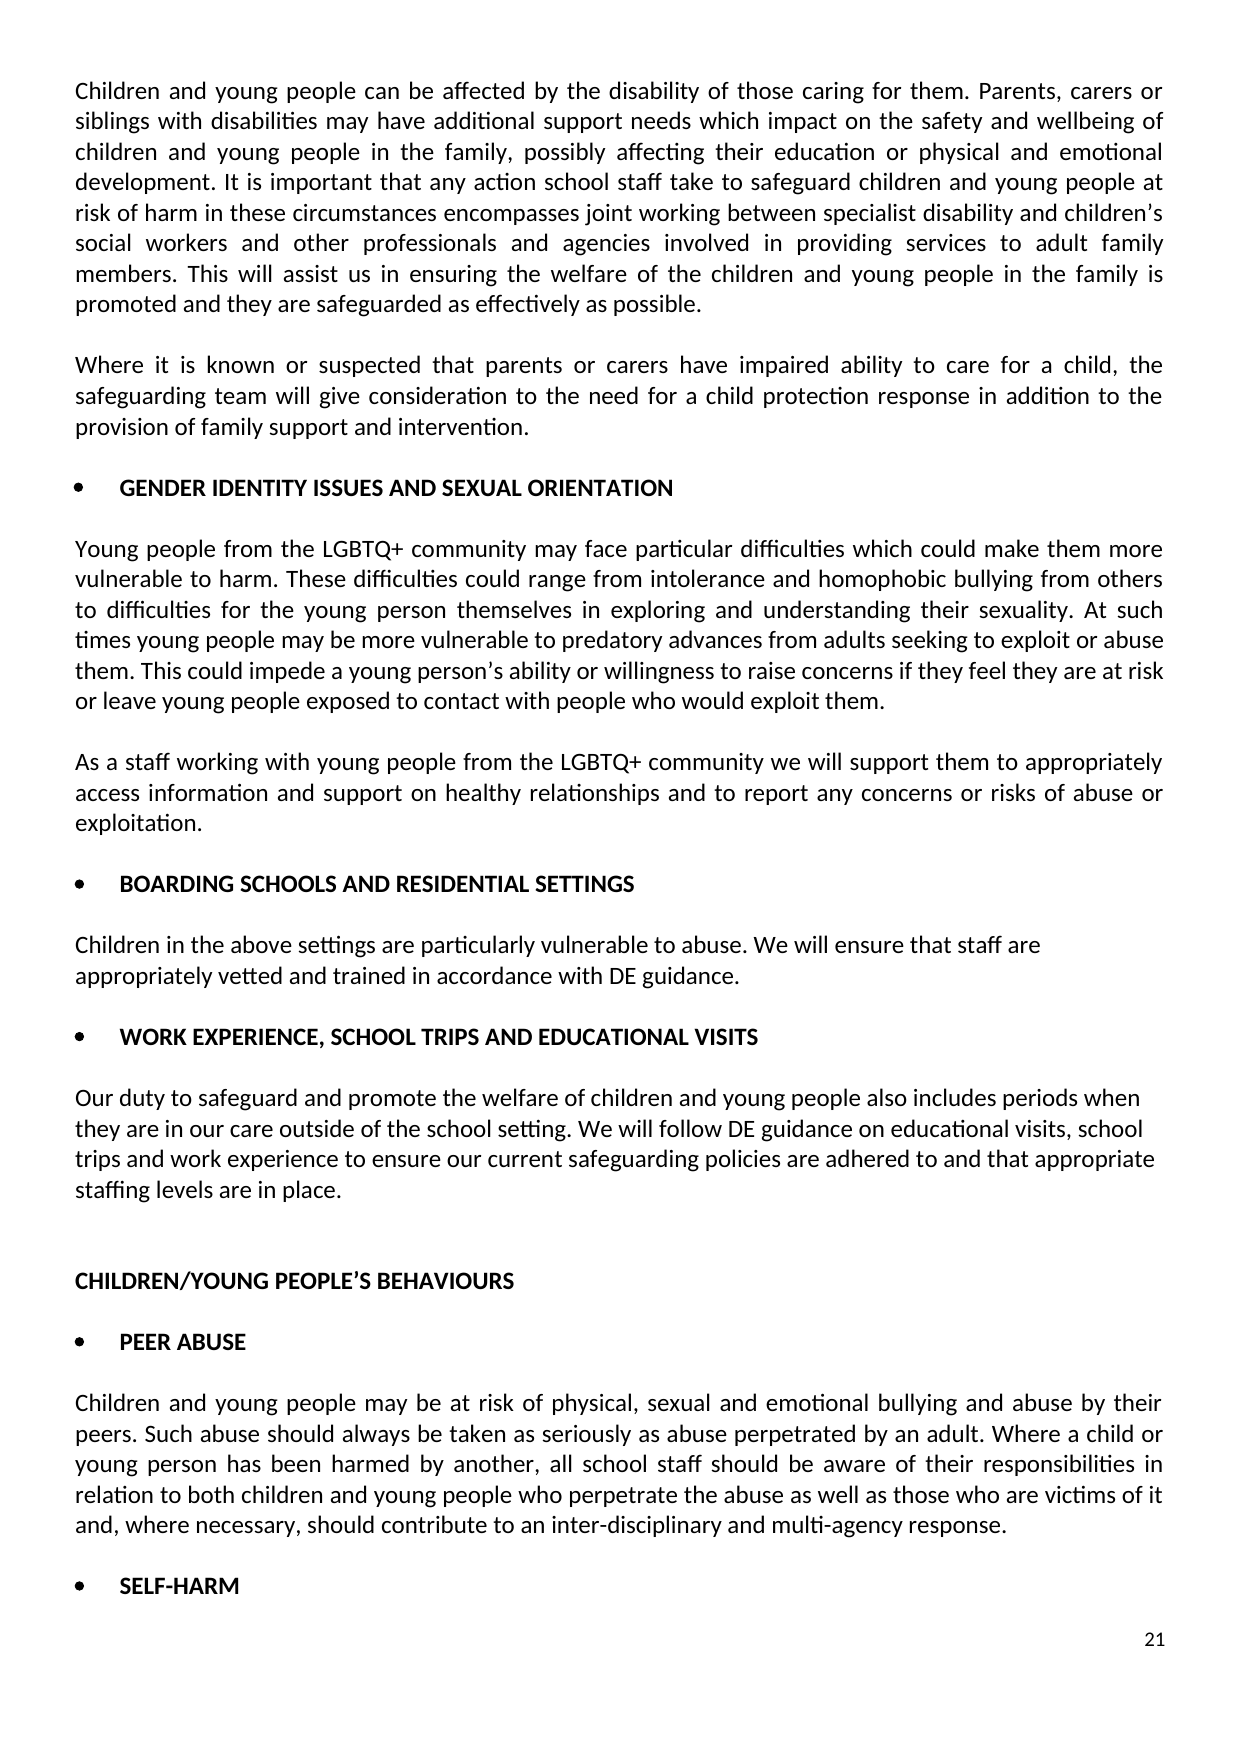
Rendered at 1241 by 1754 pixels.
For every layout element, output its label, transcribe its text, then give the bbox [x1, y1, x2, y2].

list SELF-HARM [75, 1571, 1165, 1601]
text Young people from the LGBTQ+ community may face particular difficulties which could make them more vulnerable to harm. These difficulties could range from intolerance and homophobic bullying from others to difficulties for the young person themselves in exploring and understanding their sexuality. At such times young people may be more vulnerable to predatory advances from adults seeking to exploit or abuse them. This could impede a young person’s ability or willingness to raise concerns if they feel they are at risk or leave young people exposed to contact with people who would exploit them. [75, 533, 1165, 716]
text Where it is known or suspected that parents or carers have impaired ability to care for a child, the safeguarding team will give consideration to the need for a child protection response in addition to the provision of family support and intervention. [75, 350, 1165, 441]
text Children and young people may be at risk of physical, sexual and emotional bullying and abuse by their peers. Such abuse should always be taken as seriously as abuse perpetrated by an adult. Where a child or young person has been harmed by another, all school staff should be aware of their responsibilities in relation to both children and young people who perpetrate the abuse as well as those who are victims of it and, where necessary, should contribute to an inter-disciplinary and multi-agency response. [75, 1387, 1165, 1540]
list BOARDING SCHOOLS AND RESIDENTIAL SETTINGS [75, 868, 1165, 899]
list PEER ABUSE [75, 1326, 1165, 1357]
text Children in the above settings are particularly vulnerable to abuse. We will ensure that staff are appropriately vetted and trained in accordance with DE guidance. [75, 929, 1165, 991]
text CHILDREN/YOUNG PEOPLE’S BEHAVIOURS [75, 1265, 1165, 1296]
text As a staff working with young people from the LGBTQ+ community we will support them to appropriately access information and support on healthy relationships and to report any concerns or risks of abuse or exploitation. [75, 746, 1165, 838]
list WORK EXPERIENCE, SCHOOL TRIPS AND EDUCATIONAL VISITS [75, 1021, 1165, 1052]
list GENDER IDENTITY ISSUES AND SEXUAL ORIENTATION [74, 472, 1165, 502]
text Children and young people can be affected by the disability of those caring for them. Parents, carers or siblings with disabilities may have additional support needs which impact on the safety and wellbeing of children and young people in the family, possibly affecting their education or physical and emotional development. It is important that any action school staff take to safeguard children and young people at risk of harm in these circumstances encompasses joint working between specialist disability and children’s social workers and other professionals and agencies involved in providing services to adult family members. This will assist us in ensuring the welfare of the children and young people in the family is promoted and they are safeguarded as effectively as possible. [75, 75, 1165, 319]
text Our duty to safeguard and promote the welfare of children and young people also includes periods when they are in our care outside of the school setting. We will follow DE guidance on educational visits, school trips and work experience to ensure our current safeguarding policies are adhered to and that appropriate staffing levels are in place. [75, 1082, 1165, 1204]
